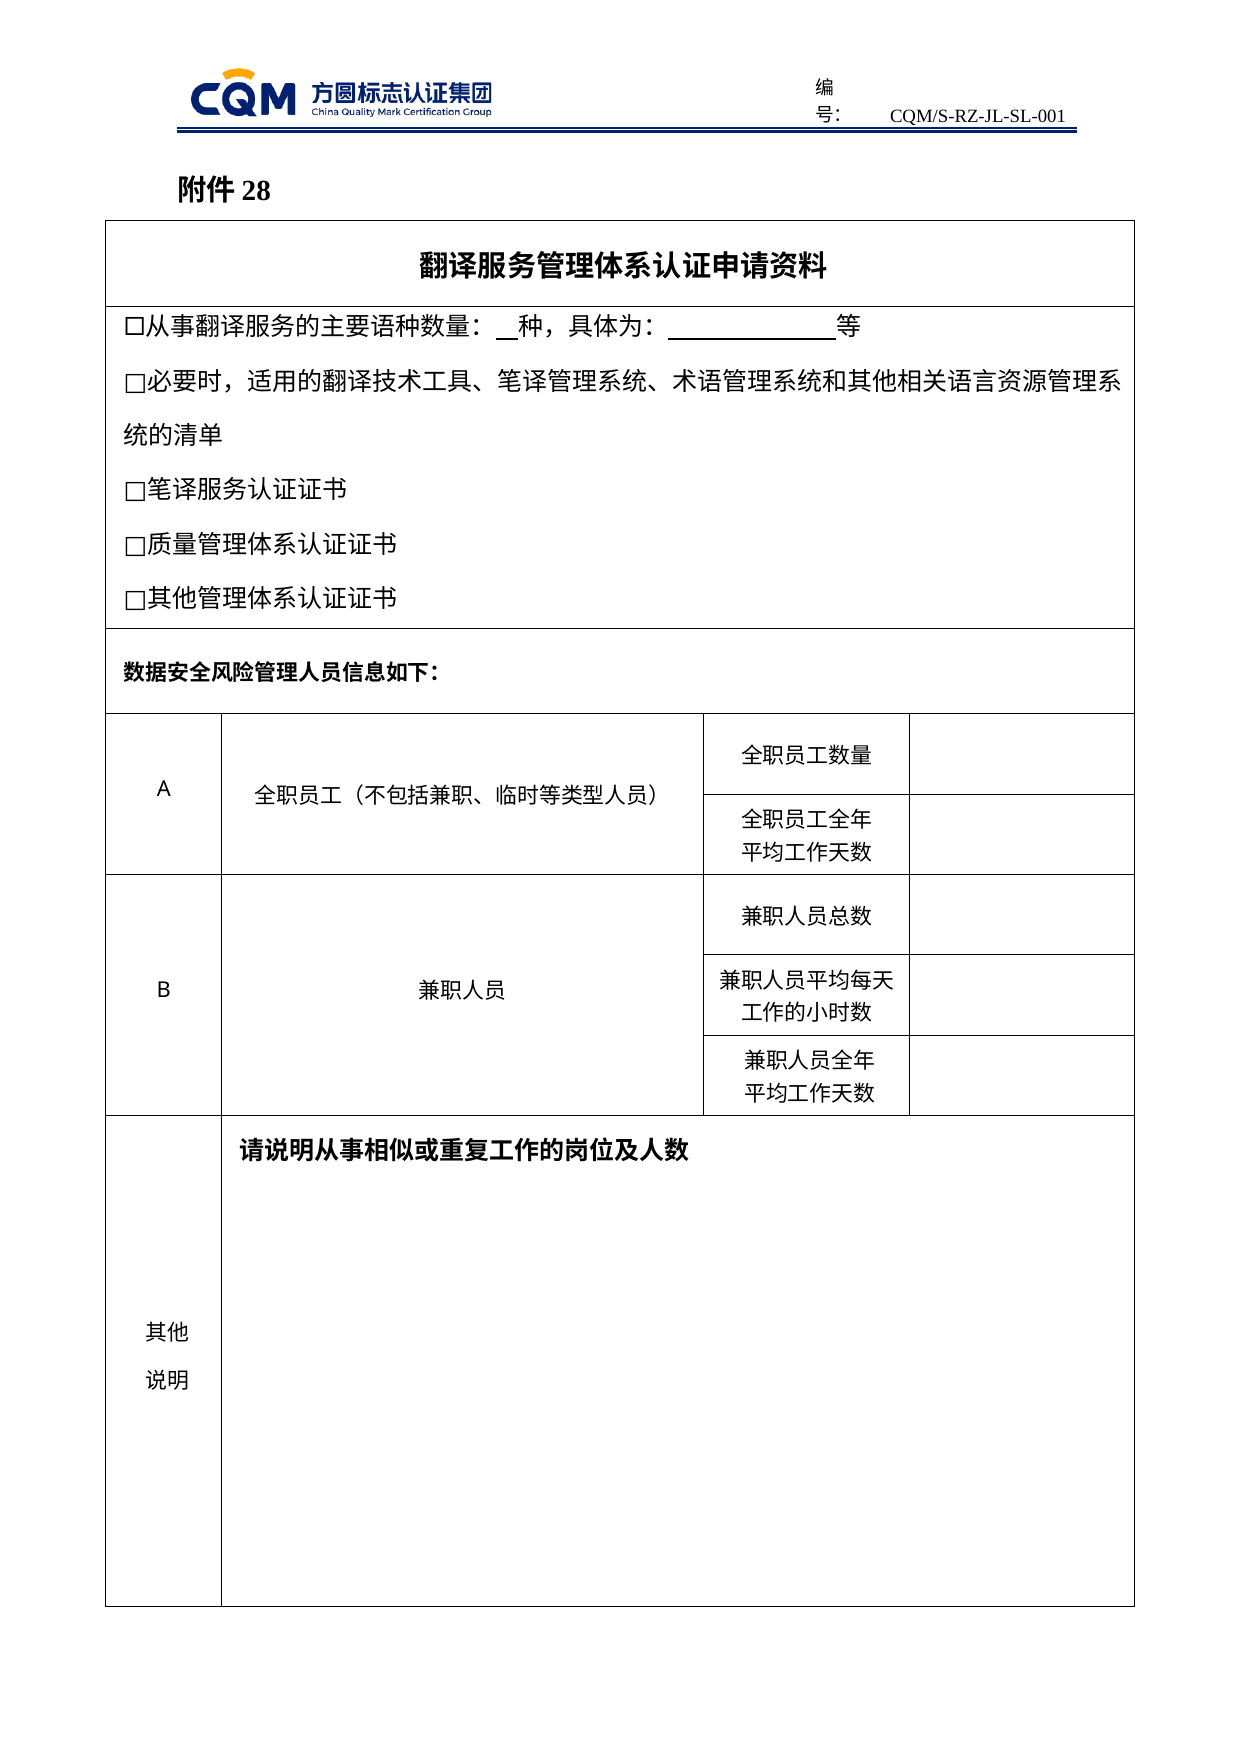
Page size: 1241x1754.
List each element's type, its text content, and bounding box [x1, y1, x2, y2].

table_cell 兼职人员全年 平均工作天数 [704, 1036, 909, 1115]
table_header 翻译服务管理体系认证申请资料 [106, 221, 1134, 306]
table_cell 兼职人员平均每天工作的小时数 [704, 955, 909, 1034]
table_cell 兼职人员 [222, 875, 703, 1115]
table_cell 从事翻译服务的主要语种数量： 种，具体为： 等 □必要时，适用的翻译技术工具、笔译管理系统、术语管理系统和其他相关语言资源管理系统的清单 □笔译服务认证证书 □质量管理体系认证证书 □其他管理体系认证证书 [106, 307, 1134, 627]
table_cell [910, 795, 1134, 874]
table_cell [910, 714, 1134, 793]
table_cell 数据安全风险管理人员信息如下： [106, 629, 1134, 713]
table_cell B [106, 875, 221, 1115]
table_cell 兼职人员总数 [704, 875, 909, 954]
table_cell 全职员工数量 [704, 714, 909, 793]
table_cell 其他 说明 [106, 1116, 221, 1606]
table_cell [910, 1036, 1134, 1115]
table_cell A [106, 714, 221, 874]
table_cell 全职员工（不包括兼职、临时等类型人员） [222, 714, 703, 874]
table_cell 全职员工全年 平均工作天数 [704, 795, 909, 874]
text 附件28 [177, 155, 1063, 220]
picture [190, 65, 492, 121]
table_cell [910, 955, 1134, 1034]
table_cell 请说明从事相似或重复工作的岗位及人数 [222, 1116, 1134, 1606]
table_cell [910, 875, 1134, 954]
